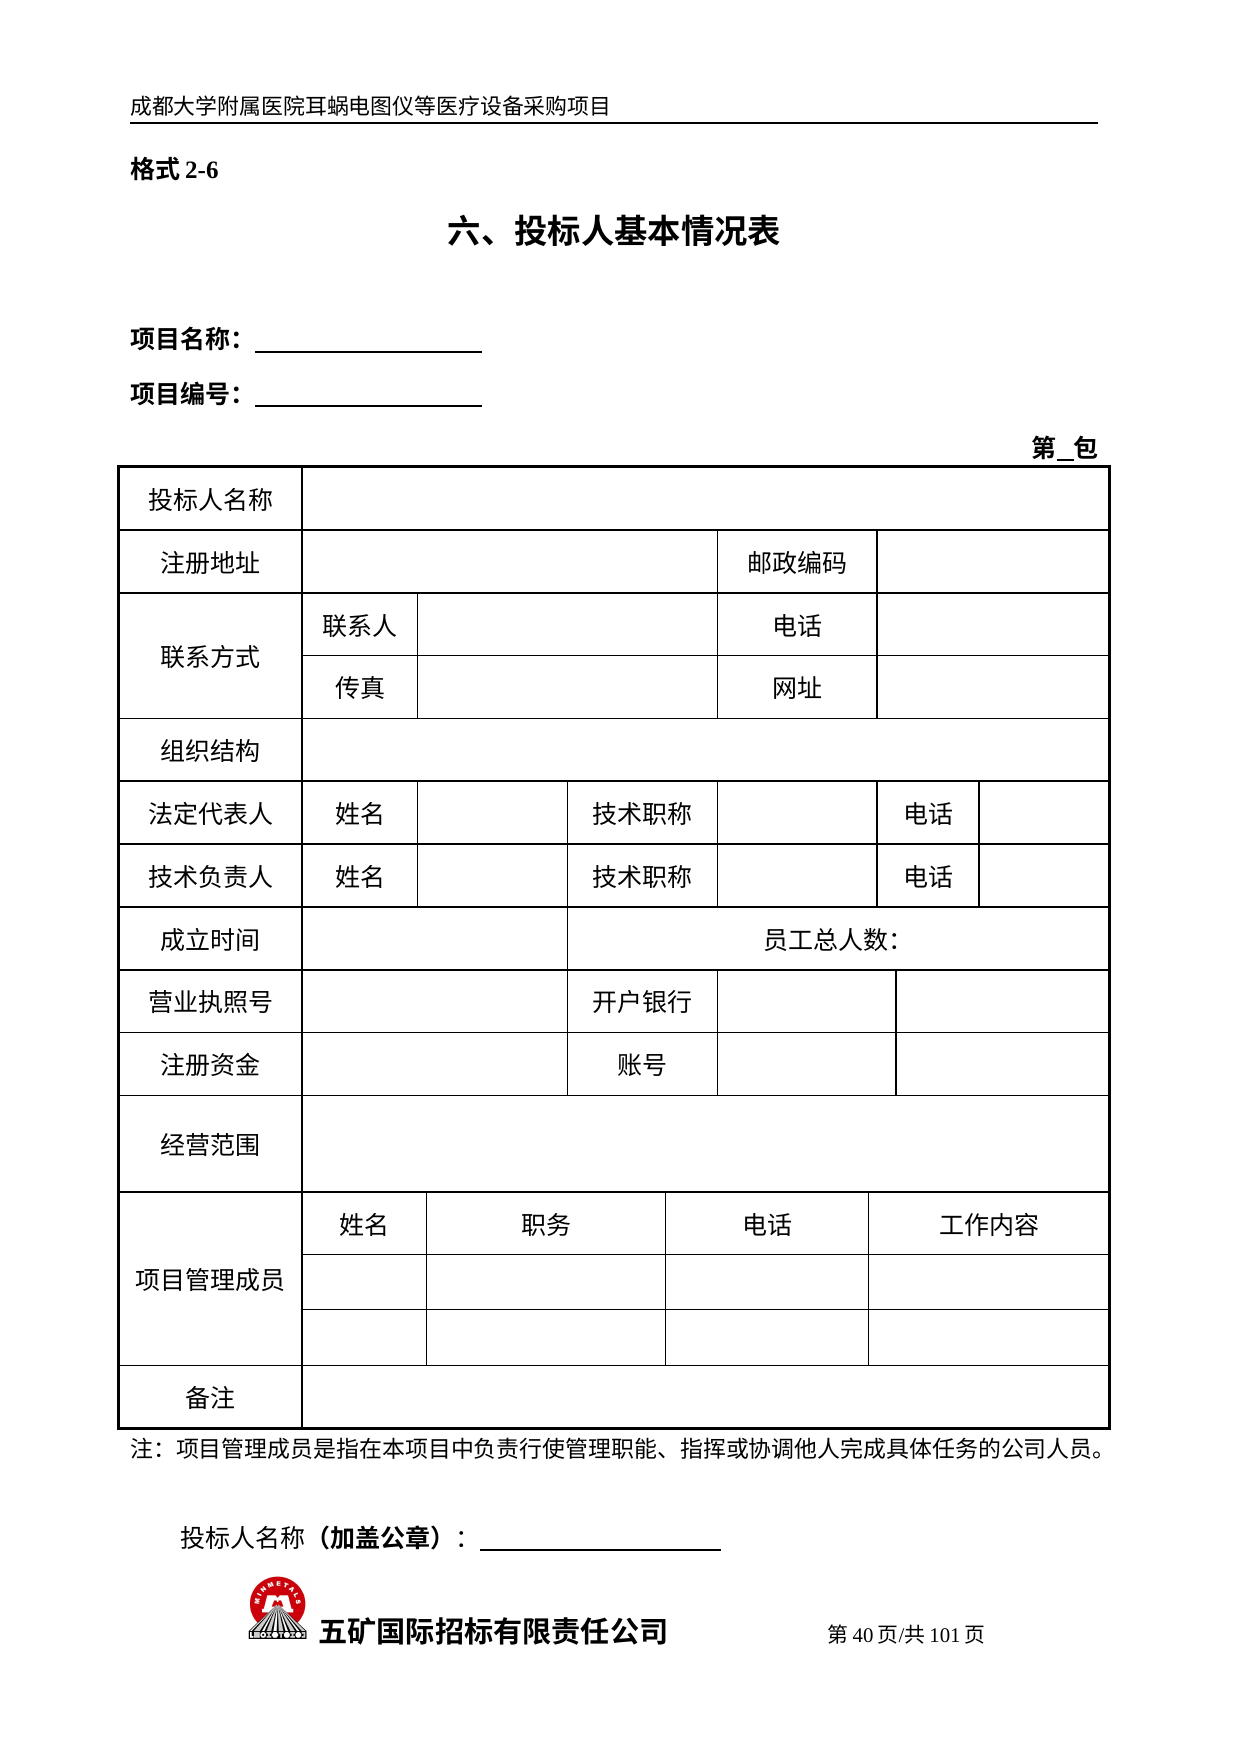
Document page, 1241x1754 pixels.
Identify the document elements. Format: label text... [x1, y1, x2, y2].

table_header [303, 468, 1108, 529]
table_cell [303, 1033, 567, 1094]
table_cell [427, 1310, 665, 1364]
table_cell [666, 1255, 868, 1309]
table_cell 电话 [878, 845, 978, 906]
text 第 包 [130, 428, 1098, 465]
table_cell [980, 782, 1108, 843]
table_cell 账号 [568, 1033, 717, 1094]
table_cell [418, 782, 567, 843]
table_cell [418, 656, 717, 718]
table_cell [303, 1096, 1108, 1191]
table_cell 联系人 [303, 594, 417, 655]
table_cell [718, 782, 876, 843]
table_cell [418, 845, 567, 906]
text 项目名称： [130, 320, 1098, 356]
table_cell 电话 [666, 1193, 868, 1254]
table_cell [869, 1310, 1108, 1364]
table_cell [427, 1255, 665, 1309]
picture [244, 1574, 317, 1641]
table_cell 姓名 [303, 1193, 426, 1254]
text 六、投标人基本情况表 [130, 204, 1098, 253]
table_cell 电话 [878, 782, 978, 843]
table_cell 姓名 [303, 845, 417, 906]
table_header 投标人名称 [120, 468, 301, 529]
table_cell 法定代表人 [120, 782, 301, 843]
table_cell 网址 [718, 656, 876, 718]
table_cell 技术负责人 [120, 845, 301, 906]
table_cell 邮政编码 [718, 531, 876, 592]
table_cell [718, 971, 895, 1032]
table_cell [718, 845, 876, 906]
table_cell 注册资金 [120, 1033, 301, 1094]
table_cell [303, 971, 567, 1032]
table_cell [869, 1255, 1108, 1309]
text 项目编号： [130, 374, 1098, 410]
text 格式2-6 [130, 150, 1098, 186]
table_cell [303, 1255, 426, 1309]
table_cell [878, 594, 1108, 655]
table_cell 项目管理成员 [120, 1193, 301, 1364]
table_cell 联系方式 [120, 594, 301, 718]
table_cell 开户银行 [568, 971, 717, 1032]
table_cell [718, 1033, 895, 1094]
table_cell 技术职称 [568, 845, 717, 906]
table_cell [303, 1310, 426, 1364]
table_cell [303, 1366, 1108, 1427]
table_cell 工作内容 [869, 1193, 1108, 1254]
table_cell 传真 [303, 656, 417, 718]
table_cell [897, 971, 1108, 1032]
table_cell [418, 594, 717, 655]
table_cell 员工总人数： [568, 908, 1108, 969]
table_cell [980, 845, 1108, 906]
table_cell 职务 [427, 1193, 665, 1254]
table_cell 组织结构 [120, 719, 301, 780]
table_cell [666, 1310, 868, 1364]
table_cell 技术职称 [568, 782, 717, 843]
table_cell [303, 719, 1108, 780]
text 注：项目管理成员是指在本项目中负责行使管理职能、指挥或协调他人完成具体任务的公司人员。 [130, 1430, 1098, 1464]
table_cell 注册地址 [120, 531, 301, 592]
table_cell [303, 531, 717, 592]
table_cell 备注 [120, 1366, 301, 1427]
text 投标人名称（加盖公章）： [130, 1518, 1098, 1554]
table_cell 姓名 [303, 782, 417, 843]
table_cell 电话 [718, 594, 876, 655]
table_cell [303, 908, 567, 969]
table_cell [897, 1033, 1108, 1094]
table_cell 成立时间 [120, 908, 301, 969]
table_cell [878, 531, 1108, 592]
table_cell [878, 656, 1108, 718]
table_cell 经营范围 [120, 1096, 301, 1191]
table_cell 营业执照号 [120, 971, 301, 1032]
